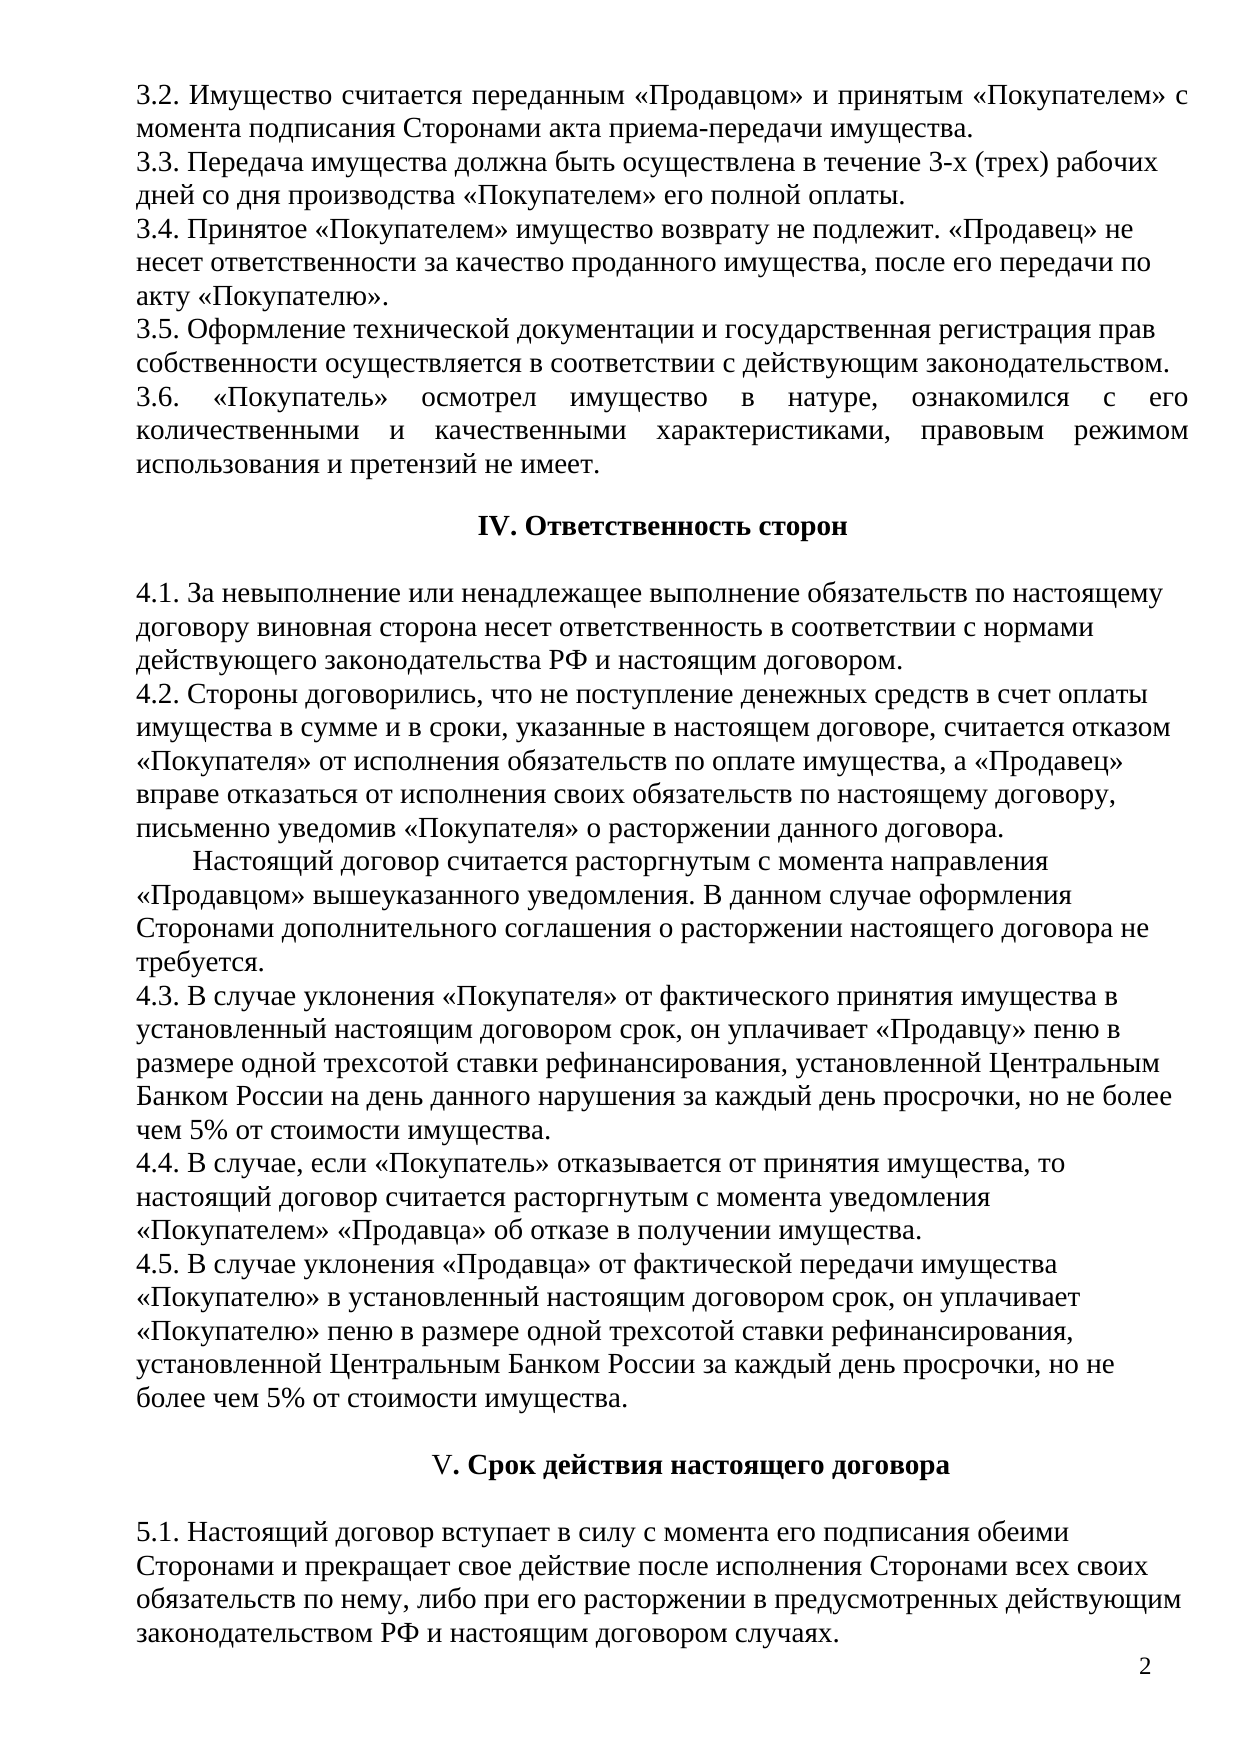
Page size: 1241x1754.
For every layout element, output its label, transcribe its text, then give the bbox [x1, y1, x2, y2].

text 4.2. Стороны договорились, что не поступление денежных средств в счет оплаты имущества в сумме и в сроки, указанные в настоящем договоре, считается отказом «Покупателя» от исполнения обязательств по оплате имущества, а «Продавец» вправе отказаться от исполнения своих обязательств по настоящему договору, письменно уведомив «Покупателя» о расторжении данного договора. [136, 676, 1189, 843]
text Настоящий договор считается расторгнутым с момента направления «Продавцом» вышеуказанного уведомления. В данном случае оформления Сторонами дополнительного соглашения о расторжении настоящего договора не требуется. [136, 843, 1189, 978]
text 3.6. «Покупатель» осмотрел имущество в натуре, ознакомился с его количественными и качественными характеристиками, правовым режимом использования и претензий не имеет. [136, 379, 1189, 479]
text V. Срок действия настоящего договора [136, 1447, 1189, 1481]
text 4.5. В случае уклонения «Продавца» от фактической передачи имущества «Покупателю» в установленный настоящим договором срок, он уплачивает «Покупателю» пеню в размере одной трехсотой ставки рефинансирования, установленной Центральным Банком России за каждый день просрочки, но не более чем 5% от стоимости имущества. [136, 1246, 1189, 1414]
text 3.5. Оформление технической документации и государственная регистрация прав собственности осуществляется в соответствии с действующим законодательством. [136, 312, 1189, 379]
text 3.3. Передача имущества должна быть осуществлена в течение 3-х (трех) рабочих дней со дня производства «Покупателем» его полной оплаты. [136, 144, 1189, 211]
text 4.3. В случае уклонения «Покупателя» от фактического принятия имущества в установленный настоящим договором срок, он уплачивает «Продавцу» пеню в размере одной трехсотой ставки рефинансирования, установленной Центральным Банком России на день данного нарушения за каждый день просрочки, но не более чем 5% от стоимости имущества. [136, 978, 1189, 1145]
text 5.1. Настоящий договор вступает в силу с момента его подписания обеими Сторонами и прекращает свое действие после исполнения Сторонами всех своих обязательств по нему, либо при его расторжении в предусмотренных действующим законодательством РФ и настоящим договором случаях. [136, 1514, 1189, 1648]
text 3.4. Принятое «Покупателем» имущество возврату не подлежит. «Продавец» не несет ответственности за качество проданного имущества, после его передачи по акту «Покупателю». [136, 211, 1189, 312]
text 4.4. В случае, если «Покупатель» отказывается от принятия имущества, то настоящий договор считается расторгнутым с момента уведомления «Покупателем» «Продавца» об отказе в получении имущества. [136, 1145, 1189, 1246]
text 4.1. За невыполнение или ненадлежащее выполнение обязательств по настоящему договору виновная сторона несет ответственность в соответствии с нормами действующего законодательства РФ и настоящим договором. [136, 575, 1189, 676]
text 3.2. Имущество считается переданным «Продавцом» и принятым «Покупателем» с момента подписания Сторонами акта приема-передачи имущества. [136, 77, 1189, 144]
text IV. Ответственность сторон [79, 508, 1189, 542]
